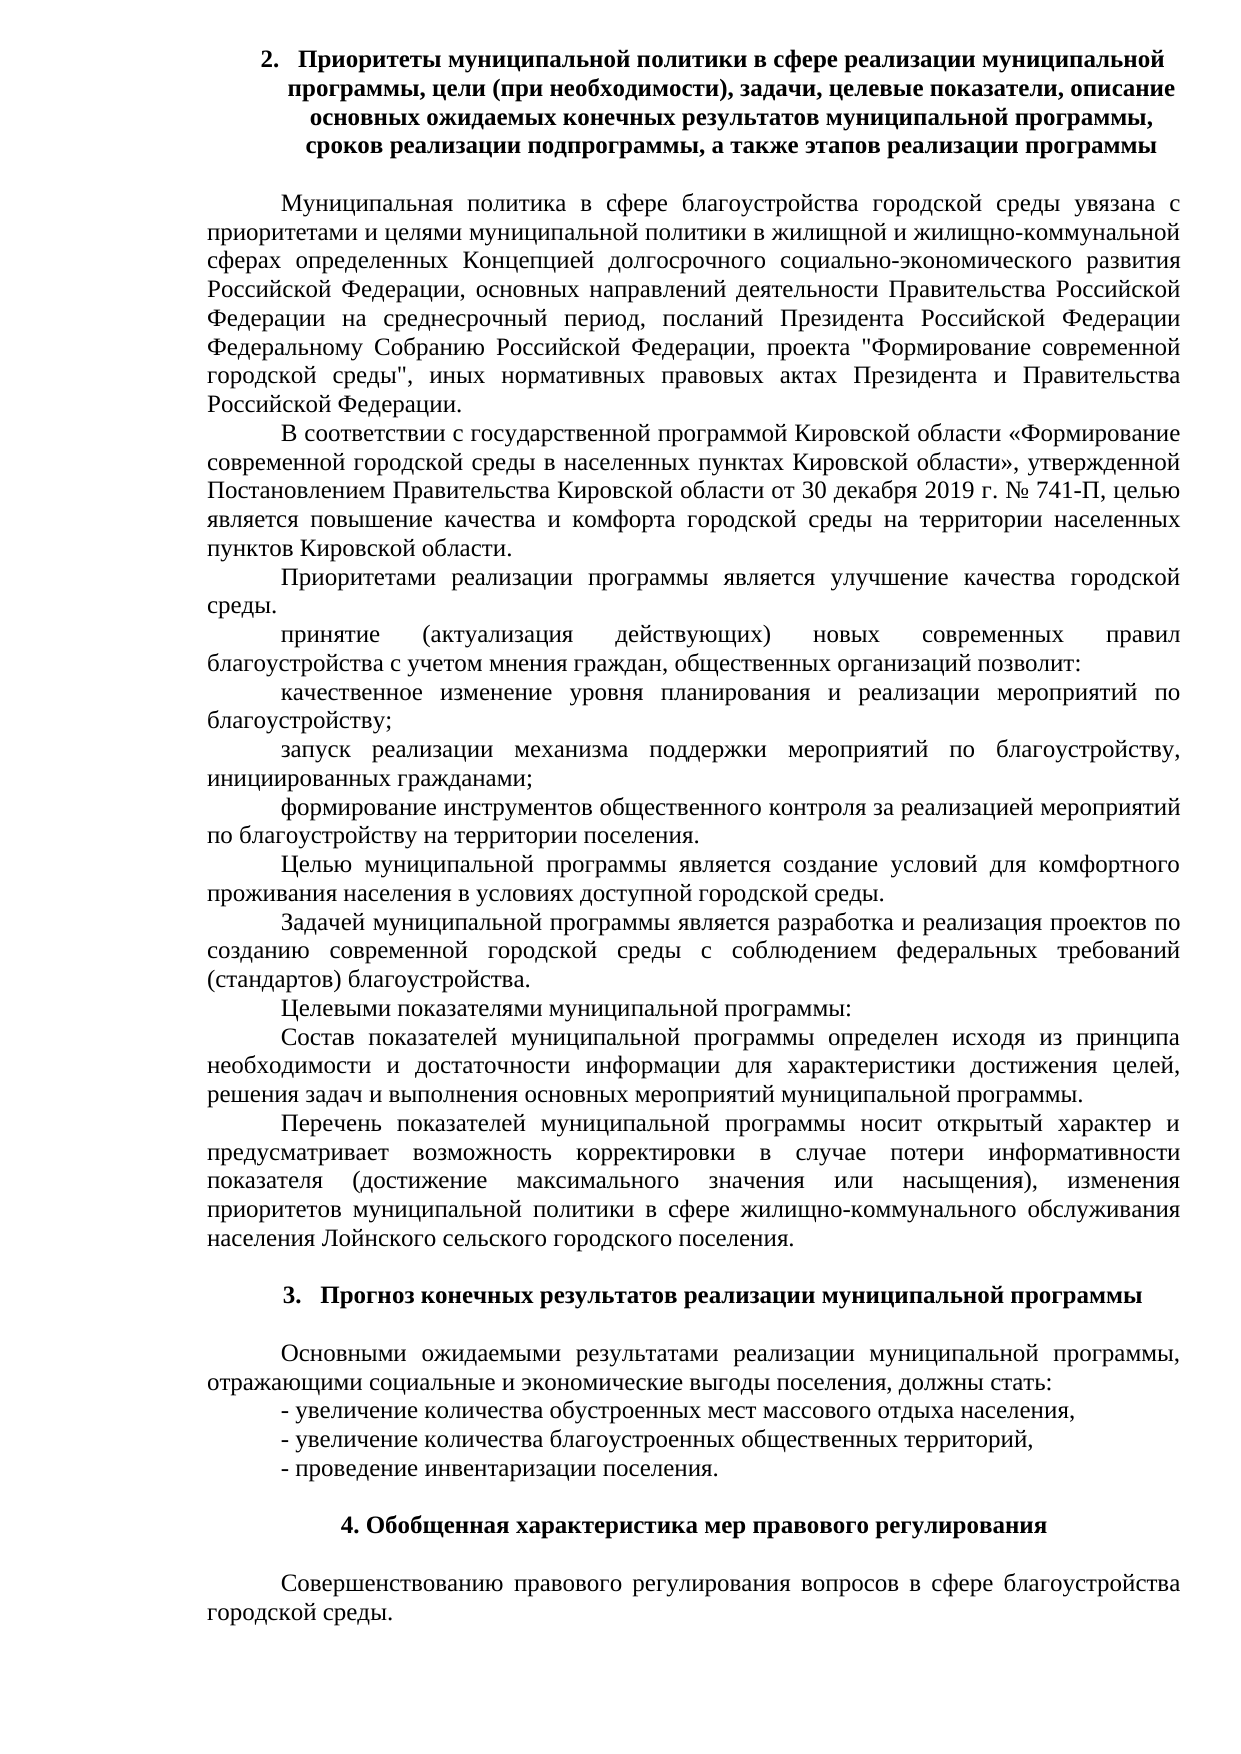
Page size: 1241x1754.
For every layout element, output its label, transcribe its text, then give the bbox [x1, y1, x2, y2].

text - проведение инвентаризации поселения. [207, 1453, 1181, 1482]
text формирование инструментов общественного контроля за реализацией мероприятий по благоустройству на территории поселения. [207, 792, 1181, 849]
text запуск реализации механизма поддержки мероприятий по благоустройству, инициированных гражданами; [207, 734, 1181, 792]
text Состав показателей муниципальной программы определен исходя из принципа необходимости и достаточности информации для характеристики достижения целей, решения задач и выполнения основных мероприятий муниципальной программы. [207, 1022, 1181, 1108]
text В соответствии с государственной программой Кировской области «Формирование современной городской среды в населенных пунктах Кировской области», утвержденной Постановлением Правительства Кировской области от 30 декабря 2019 г. № 741-П, целью является повышение качества и комфорта городской среды на территории населенных пунктов Кировской области. [207, 418, 1181, 562]
text Целевыми показателями муниципальной программы: [207, 993, 1181, 1022]
text Приоритетами реализации программы является улучшение качества городской среды. [207, 562, 1181, 619]
list Приоритеты муниципальной политики в сфере реализации муниципальной программы, цели (при необходимости), задачи, целевые показатели, описание основных ожидаемых конечных результатов муниципальной программы, сроков реализации подпрограммы, а также этапов реализации программы [244, 44, 1181, 159]
text 4. Обобщенная характеристика мер правового регулирования [207, 1511, 1181, 1539]
text - увеличение количества благоустроенных общественных территорий, [207, 1424, 1181, 1453]
text Перечень показателей муниципальной программы носит открытый характер и предусматривает возможность корректировки в случае потери информативности показателя (достижение максимального значения или насыщения), изменения приоритетов муниципальной политики в сфере жилищно-коммунального обслуживания населения Лойнского сельского городского поселения. [207, 1108, 1181, 1252]
text Задачей муниципальной программы является разработка и реализация проектов по созданию современной городской среды с соблюдением федеральных требований (стандартов) благоустройства. [207, 907, 1181, 993]
text Основными ожидаемыми результатами реализации муниципальной программы, отражающими социальные и экономические выгоды поселения, должны стать: [207, 1338, 1181, 1396]
text качественное изменение уровня планирования и реализации мероприятий по благоустройству; [207, 677, 1181, 734]
text Совершенствованию правового регулирования вопросов в сфере благоустройства городской среды. [207, 1568, 1181, 1626]
text - увеличение количества обустроенных мест массового отдыха населения, [207, 1396, 1181, 1424]
text Целью муниципальной программы является создание условий для комфортного проживания населения в условиях доступной городской среды. [207, 849, 1181, 907]
text Муниципальная политика в сфере благоустройства городской среды увязана с приоритетами и целями муниципальной политики в жилищной и жилищно-коммунальной сферах определенных Концепцией долгосрочного социально-экономического развития Российской Федерации, основных направлений деятельности Правительства Российской Федерации на среднесрочный период, посланий Президента Российской Федерации Федеральному Собранию Российской Федерации, проекта "Формирование современной городской среды", иных нормативных правовых актах Президента и Правительства Российской Федерации. [207, 188, 1181, 418]
text принятие (актуализация действующих) новых современных правил благоустройства с учетом мнения граждан, общественных организаций позволит: [207, 619, 1181, 677]
list Прогноз конечных результатов реализации муниципальной программы [244, 1281, 1181, 1309]
